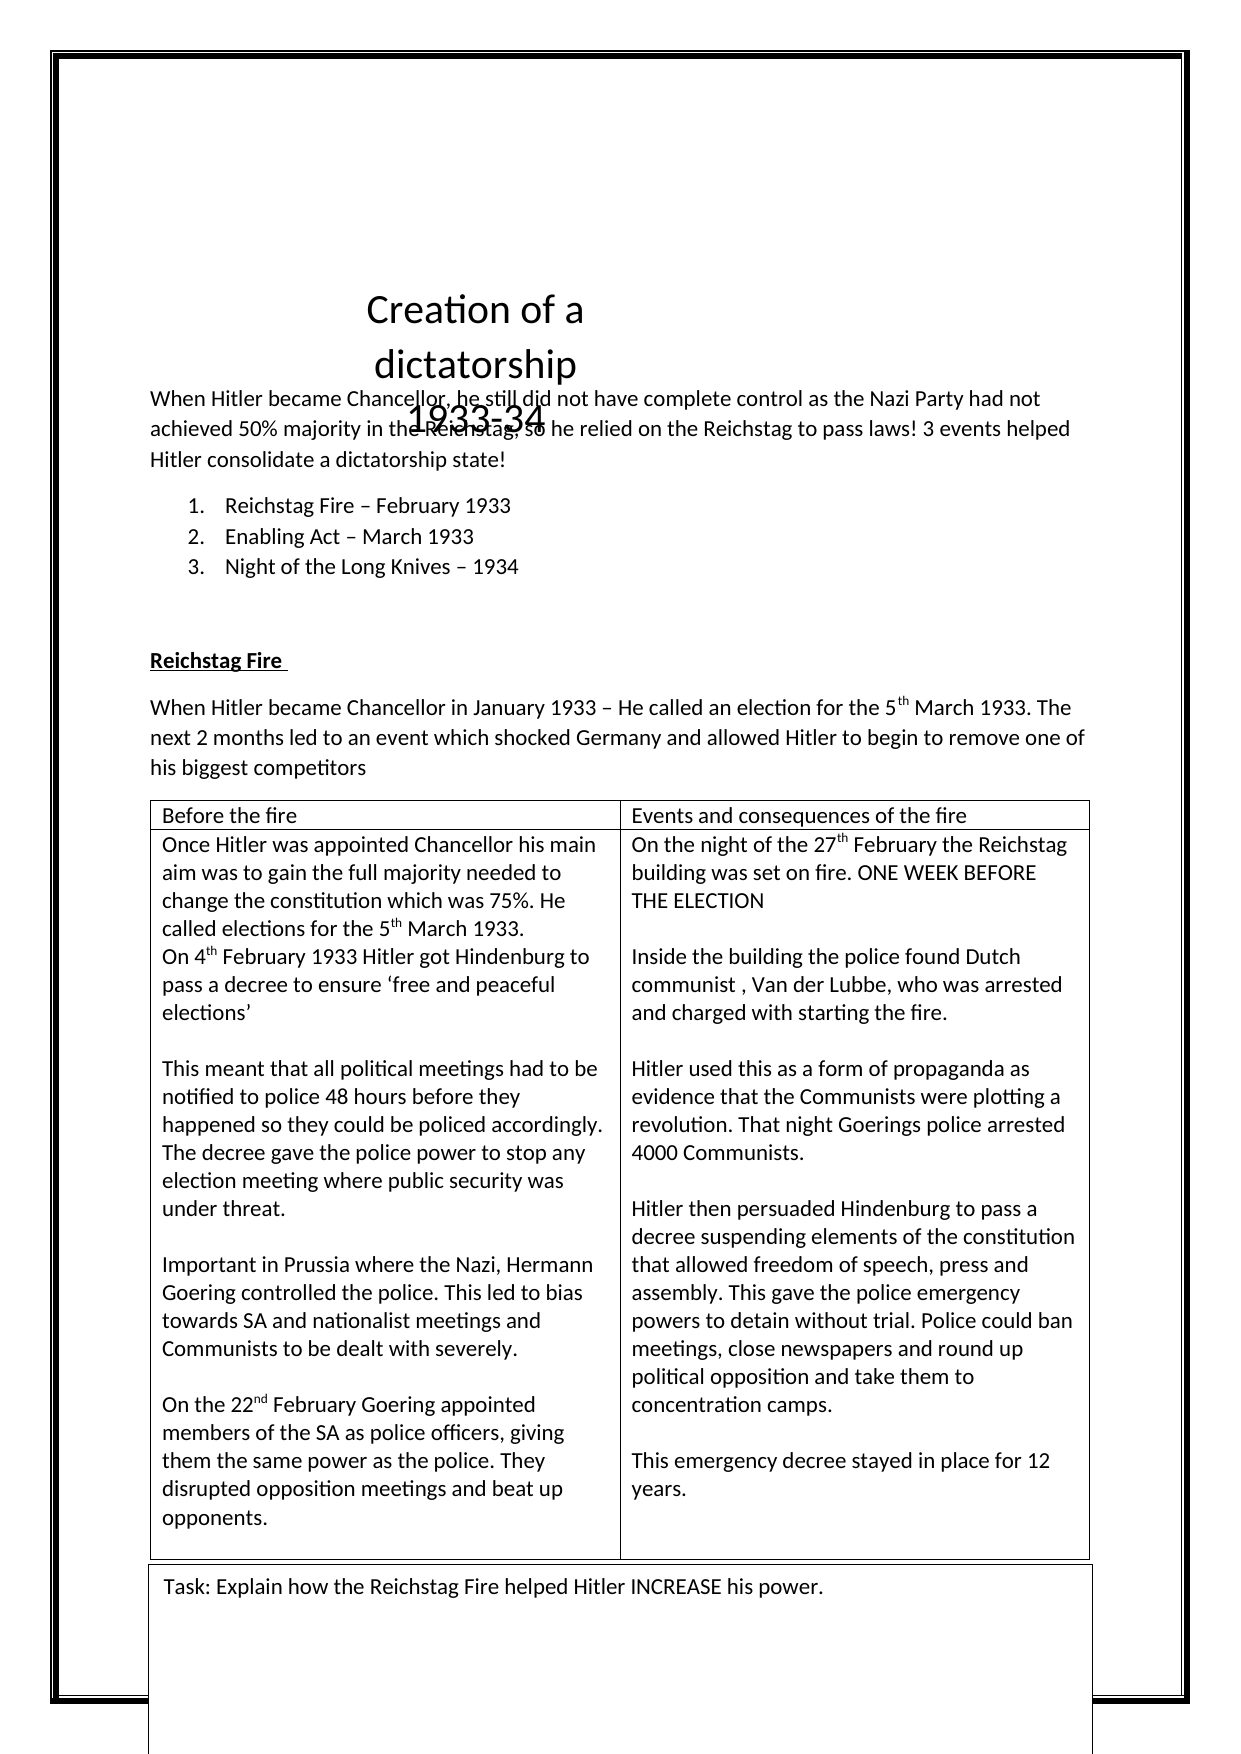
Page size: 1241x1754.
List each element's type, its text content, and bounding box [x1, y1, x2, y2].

text When Hitler became Chancellor, he still did not have complete control as the Nazi Party had not achieved 50% majority in the Reichstag, so he relied on the Reichstag to pass laws! 3 events helped Hitler consolidate a dictatorship state! [150, 384, 1090, 473]
text Reichstag Fire [150, 646, 1090, 674]
table_cell On the night of the 27th February the Reichstag building was set on fire. ONE WEEK BEFORE THE ELECTION Inside the building the police found Dutch communist , Van der Lubbe, who was arrested and charged with starting the fire. Hitler used this as a form of propaganda as evidence that the Communists were plotting a revolution. That night Goerings police arrested 4000 Communists. Hitler then persuaded Hindenburg to pass a decree suspending elements of the constitution that allowed freedom of speech, press and assembly. This gave the police emergency powers to detain without trial. Police could ban meetings, close newspapers and round up political opposition and take them to concentration camps. This emergency decree stayed in place for 12 years. [621, 830, 1089, 1559]
list Reichstag Fire – February 1933 [187, 492, 1090, 520]
table_header Before the fire [151, 801, 620, 829]
table_cell Once Hitler was appointed Chancellor his main aim was to gain the full majority needed to change the constitution which was 75%. He called elections for the 5th March 1933. On 4th February 1933 Hitler got Hindenburg to pass a decree to ensure ‘free and peaceful elections’ This meant that all political meetings had to be notified to police 48 hours before they happened so they could be policed accordingly. The decree gave the police power to stop any election meeting where public security was under threat. Important in Prussia where the Nazi, Hermann Goering controlled the police. This led to bias towards SA and nationalist meetings and Communists to be dealt with severely. On the 22nd February Goering appointed members of the SA as police officers, giving them the same power as the police. They disrupted opposition meetings and beat up opponents. [151, 830, 620, 1559]
list Enabling Act – March 1933 [187, 522, 1090, 550]
table_header Events and consequences of the fire [621, 801, 1089, 829]
text When Hitler became Chancellor in January 1933 – He called an election for the 5th March 1933. The next 2 months led to an event which shocked Germany and allowed Hitler to begin to remove one of his biggest competitors [150, 693, 1090, 781]
list Night of the Long Knives – 1934 [187, 552, 1090, 580]
